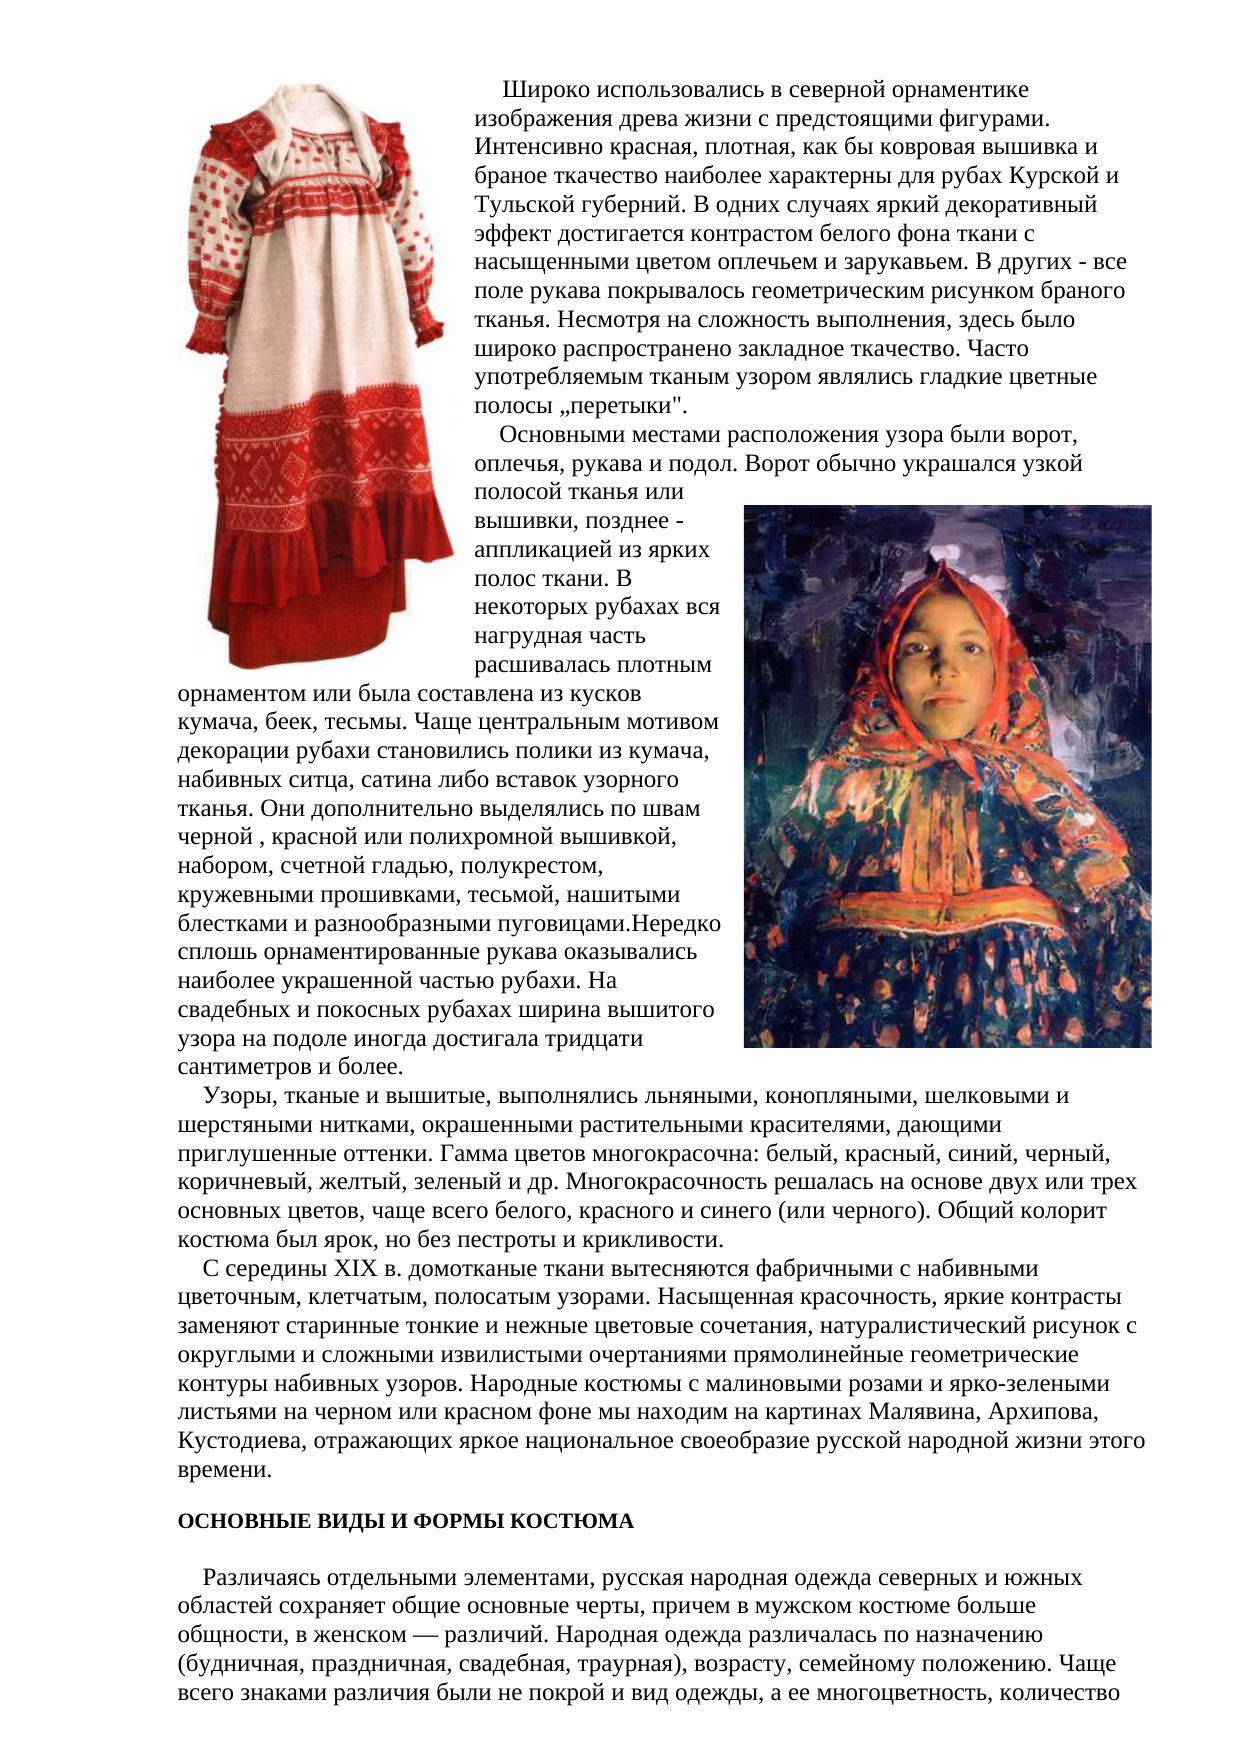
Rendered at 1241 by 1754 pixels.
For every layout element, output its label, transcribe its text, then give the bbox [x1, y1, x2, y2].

text ОСНОВНЫЕ ВИДЫ И ФОРМЫ КОСТЮМА [177, 1508, 1152, 1533]
picture [177, 73, 459, 670]
picture [743, 505, 1152, 1048]
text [177, 1533, 1152, 1705]
